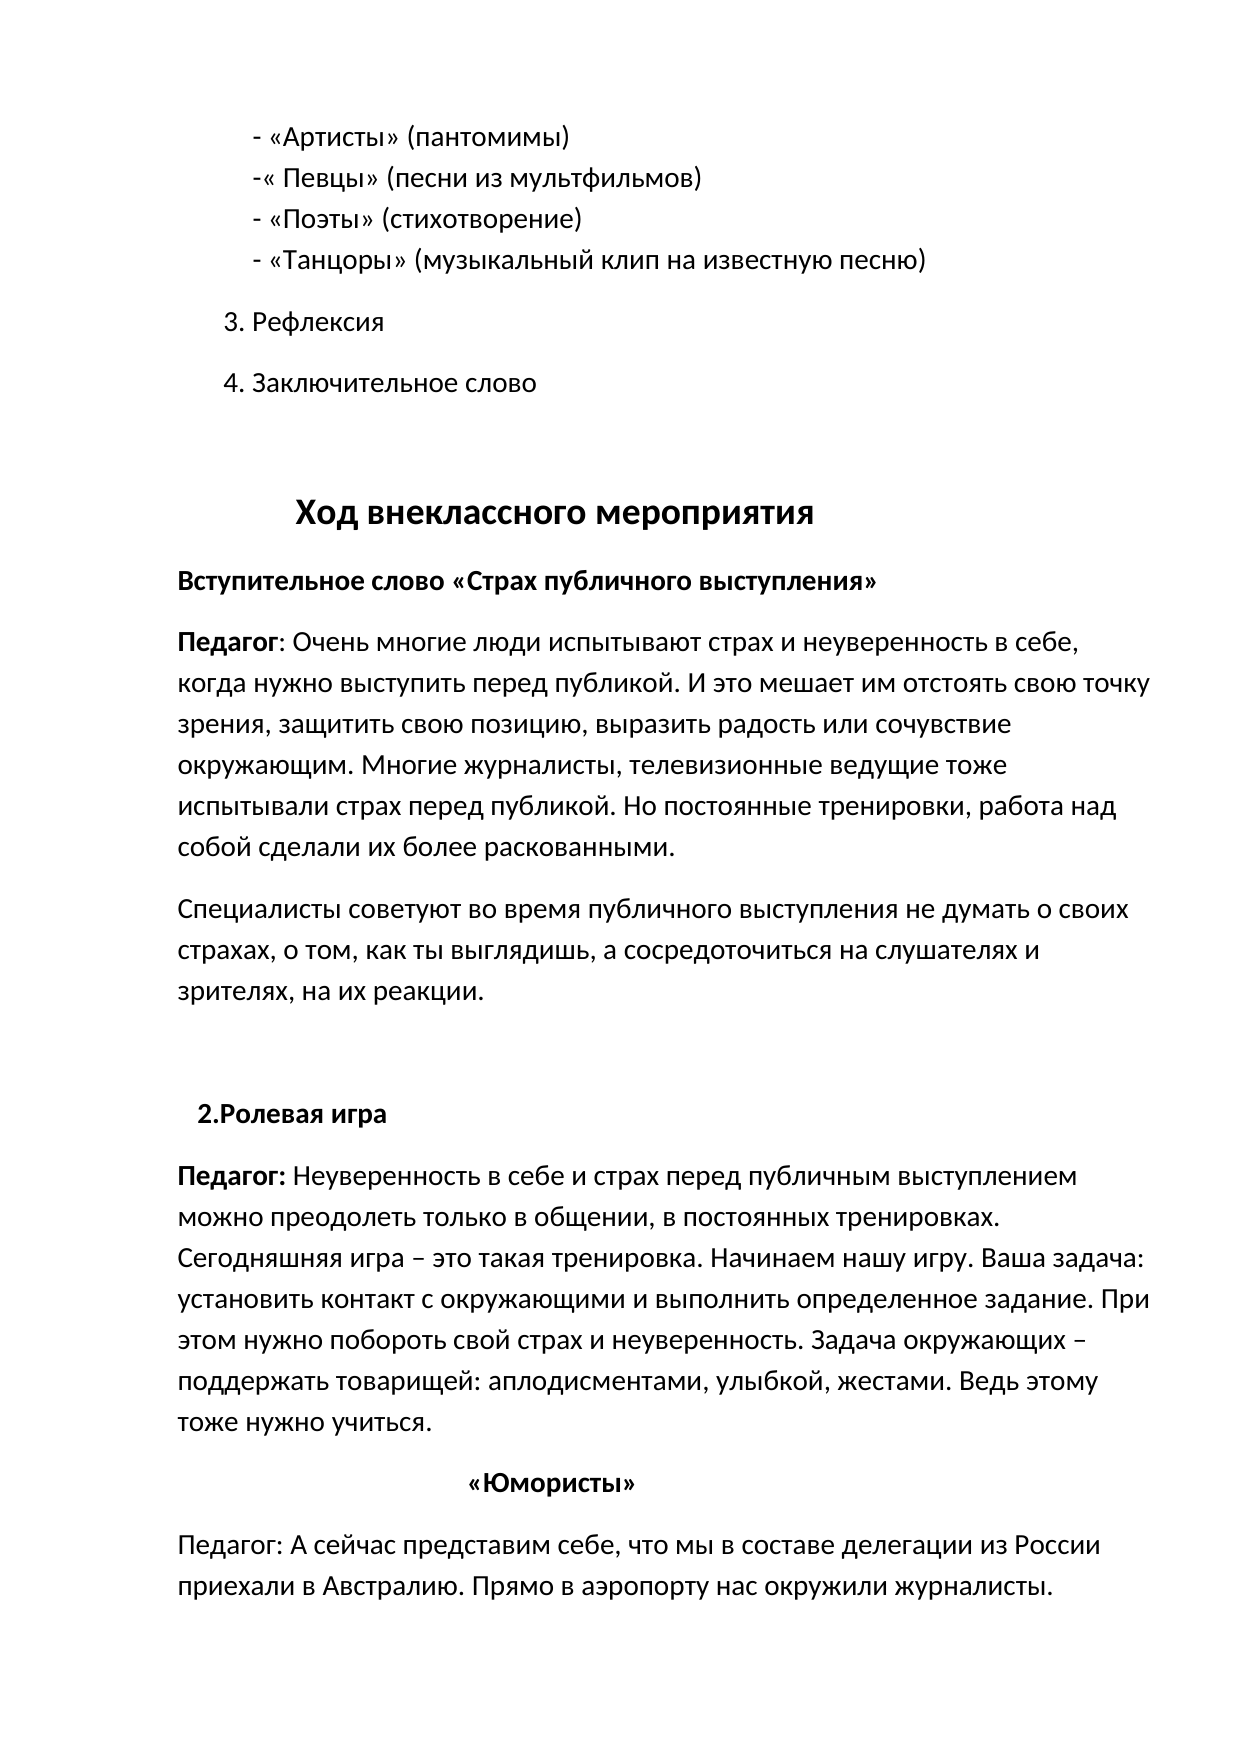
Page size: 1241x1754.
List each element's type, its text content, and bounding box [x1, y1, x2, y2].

text 3. Рефлексия [177, 303, 1152, 338]
text Вступительное слово «Страх публичного выступления» [177, 562, 1152, 597]
text Педагог: А сейчас представим себе, что мы в составе делегации из России приехали в Австралию. Прямо в аэропорту нас окружили журналисты. [177, 1526, 1152, 1603]
text 2.Ролевая игра [177, 1095, 1152, 1131]
text Ход внеклассного мероприятия [177, 488, 1152, 534]
list -« Певцы» (песни из мультфильмов) [252, 159, 1152, 195]
list - «Танцоры» (музыкальный клип на известную песню) [252, 241, 1152, 277]
text «Юмористы» [177, 1464, 1152, 1500]
text 4. Заключительное слово [177, 364, 1152, 400]
text Педагог: Неуверенность в себе и страх перед публичным выступлением можно преодолеть только в общении, в постоянных тренировках. Сегодняшняя игра – это такая тренировка. Начинаем нашу игру. Ваша задача: установить контакт с окружающими и выполнить определенное задание. При этом нужно побороть свой страх и неуверенность. Задача окружающих – поддержать товарищей: аплодисментами, улыбкой, жестами. Ведь этому тоже нужно учиться. [177, 1157, 1152, 1438]
text Специалисты советуют во время публичного выступления не думать о своих страхах, о том, как ты выглядишь, а сосредоточиться на слушателях и зрителях, на их реакции. [177, 890, 1152, 1007]
list - «Поэты» (стихотворение) [252, 200, 1152, 236]
list - «Артисты» (пантомимы) [252, 118, 1152, 154]
text Педагог: Очень многие люди испытывают страх и неуверенность в себе, когда нужно выступить перед публикой. И это мешает им отстоять свою точку зрения, защитить свою позицию, выразить радость или сочувствие окружающим. Многие журналисты, телевизионные ведущие тоже испытывали страх перед публикой. Но постоянные тренировки, работа над собой сделали их более раскованными. [177, 623, 1152, 864]
